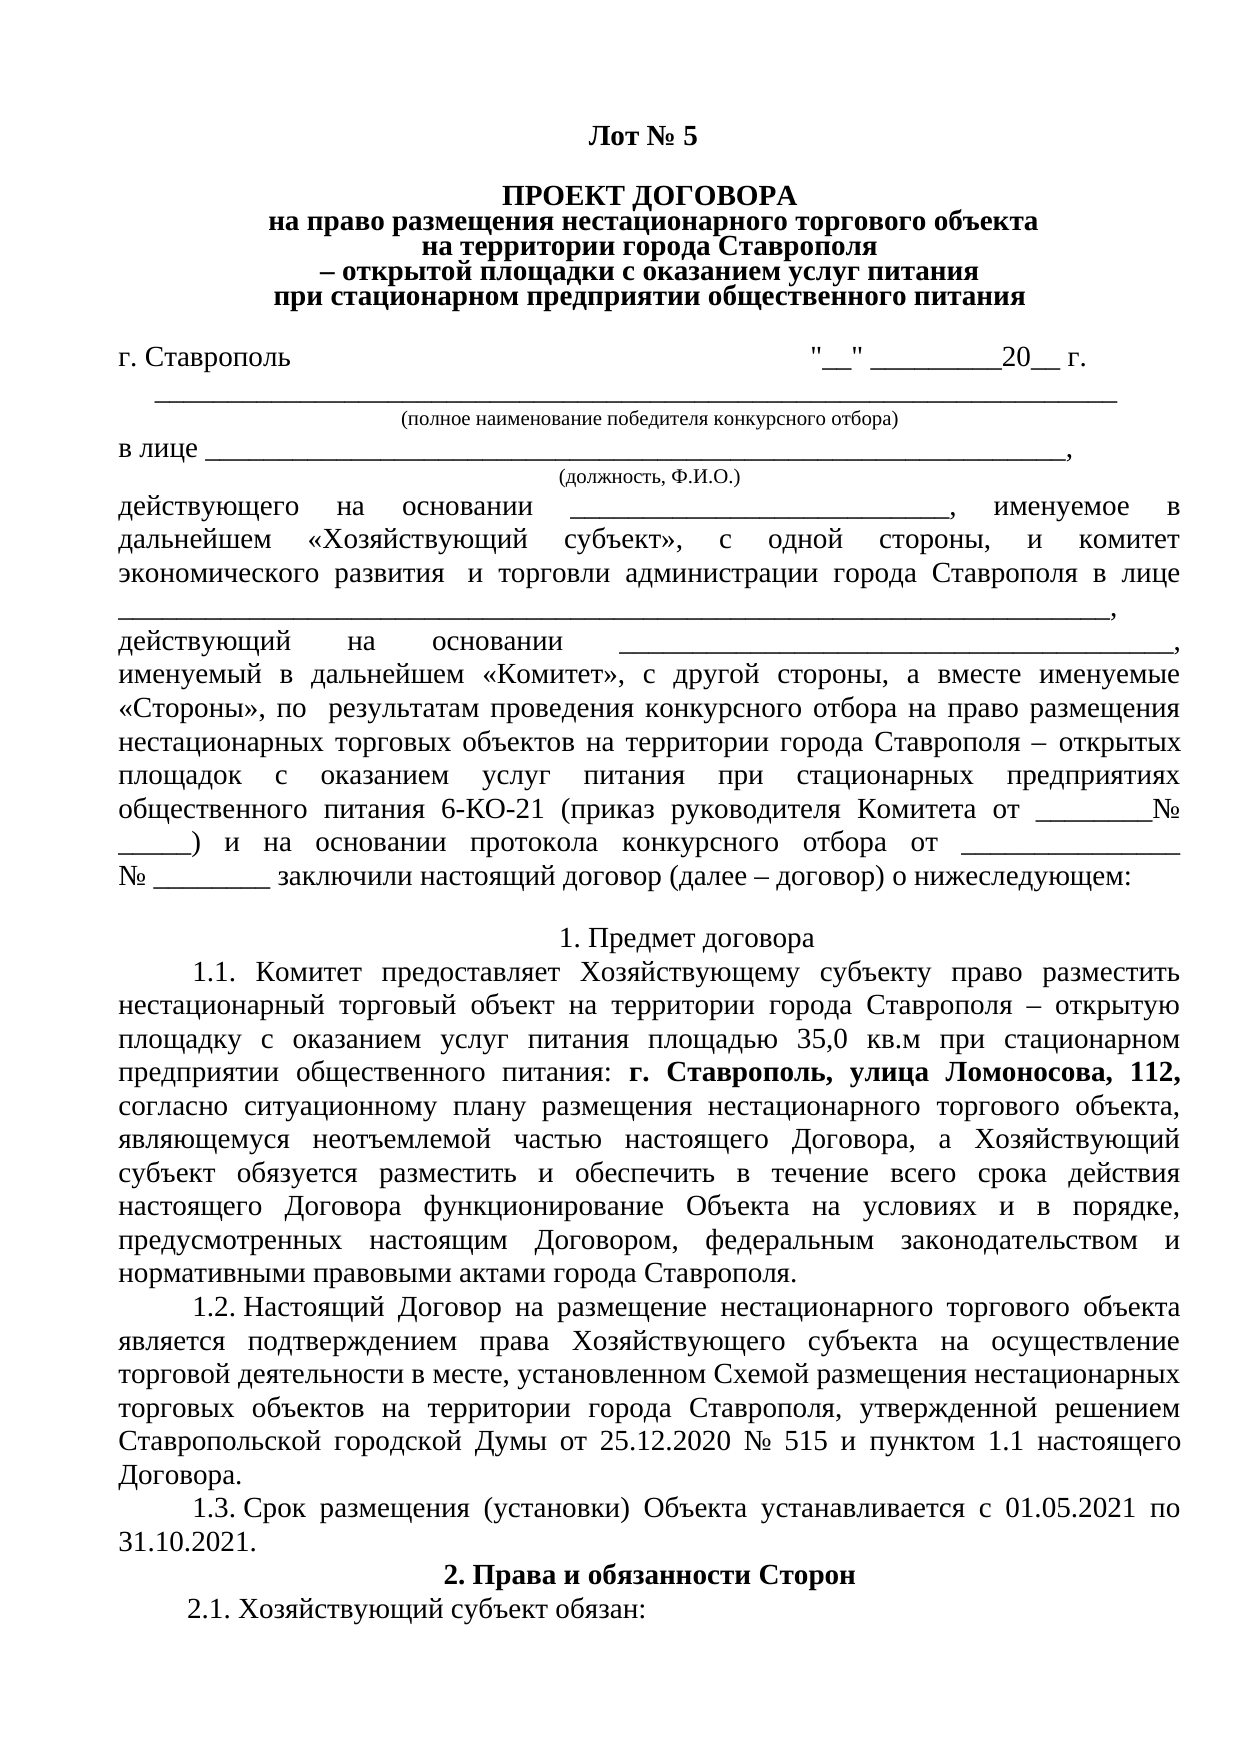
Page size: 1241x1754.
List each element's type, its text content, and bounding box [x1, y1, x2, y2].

text 1. Предмет договора [118, 920, 1181, 954]
text 1.3. Срок размещения (установки) Объекта устанавливается с 01.05.2021 по 31.10.2021. [118, 1490, 1181, 1557]
text г. Ставрополь "__" _________20__ г. [118, 339, 1181, 372]
text (должность, Ф.И.О.) [118, 464, 1181, 488]
text действующий на основании ______________________________________, именуемый в дальнейшем «Комитет», с другой стороны, а вместе именуемые «Стороны», по результатам проведения конкурсного отбора на право размещения нестационарных торговых объектов на территории города Ставрополя – открытых площадок с оказанием услуг питания при стационарных предприятиях общественного питания 6-КО-21 (приказ руководителя Комитета от ________№ _____) и на основании протокола конкурсного отбора от _______________ № ________ заключили настоящий договор (далее – договор) о нижеследующем: [118, 623, 1181, 891]
text – открытой площадки с оказанием услуг питания [118, 260, 1181, 285]
text действующего на основании __________________________, именуемое в дальнейшем «Хозяйствующий субъект», с одной стороны, и комитет экономического развития и торговли администрации города Ставрополя в лице ____________________________________________________________________, [118, 488, 1181, 623]
text Лот № 5 [118, 118, 1168, 152]
text на право размещения нестационарного торгового объекта [118, 210, 1181, 235]
text при стационарном предприятии общественного питания [118, 285, 1181, 310]
text 2. Права и обязанности Сторон [118, 1557, 1181, 1591]
text 2.1. Хозяйствующий субъект обязан: [118, 1591, 1181, 1624]
text __________________________________________________________________ [118, 372, 1181, 406]
text ПРОЕКТ ДОГОВОРА [118, 185, 1181, 210]
text (полное наименование победителя конкурсного отбора) [118, 406, 1181, 430]
text 1.1. Комитет предоставляет Хозяйствующему субъекту право разместить нестационарный торговый объект на территории города Ставрополя – открытую площадку с оказанием услуг питания площадью 35,0 кв.м при стационарном предприятии общественного питания: г. Ставрополь, улица Ломоносова, 112, согласно ситуационному плану размещения нестационарного торгового объекта, являющемуся неотъемлемой частью настоящего Договора, а Хозяйствующий субъект обязуется разместить и обеспечить в течение всего срока действия настоящего Договора функционирование Объекта на условиях и в порядке, предусмотренных настоящим Договором, федеральным законодательством и нормативными правовыми актами города Ставрополя. [118, 954, 1181, 1289]
text на территории города Ставрополя [118, 235, 1181, 260]
text 1.2. Настоящий Договор на размещение нестационарного торгового объекта является подтверждением права Хозяйствующего субъекта на осуществление торговой деятельности в месте, установленном Схемой размещения нестационарных торговых объектов на территории города Ставрополя, утвержденной решением Ставропольской городской Думы от 25.12.2020 № 515 и пунктом 1.1 настоящего Договора. [118, 1289, 1181, 1490]
text в лице ___________________________________________________________, [118, 430, 1181, 464]
